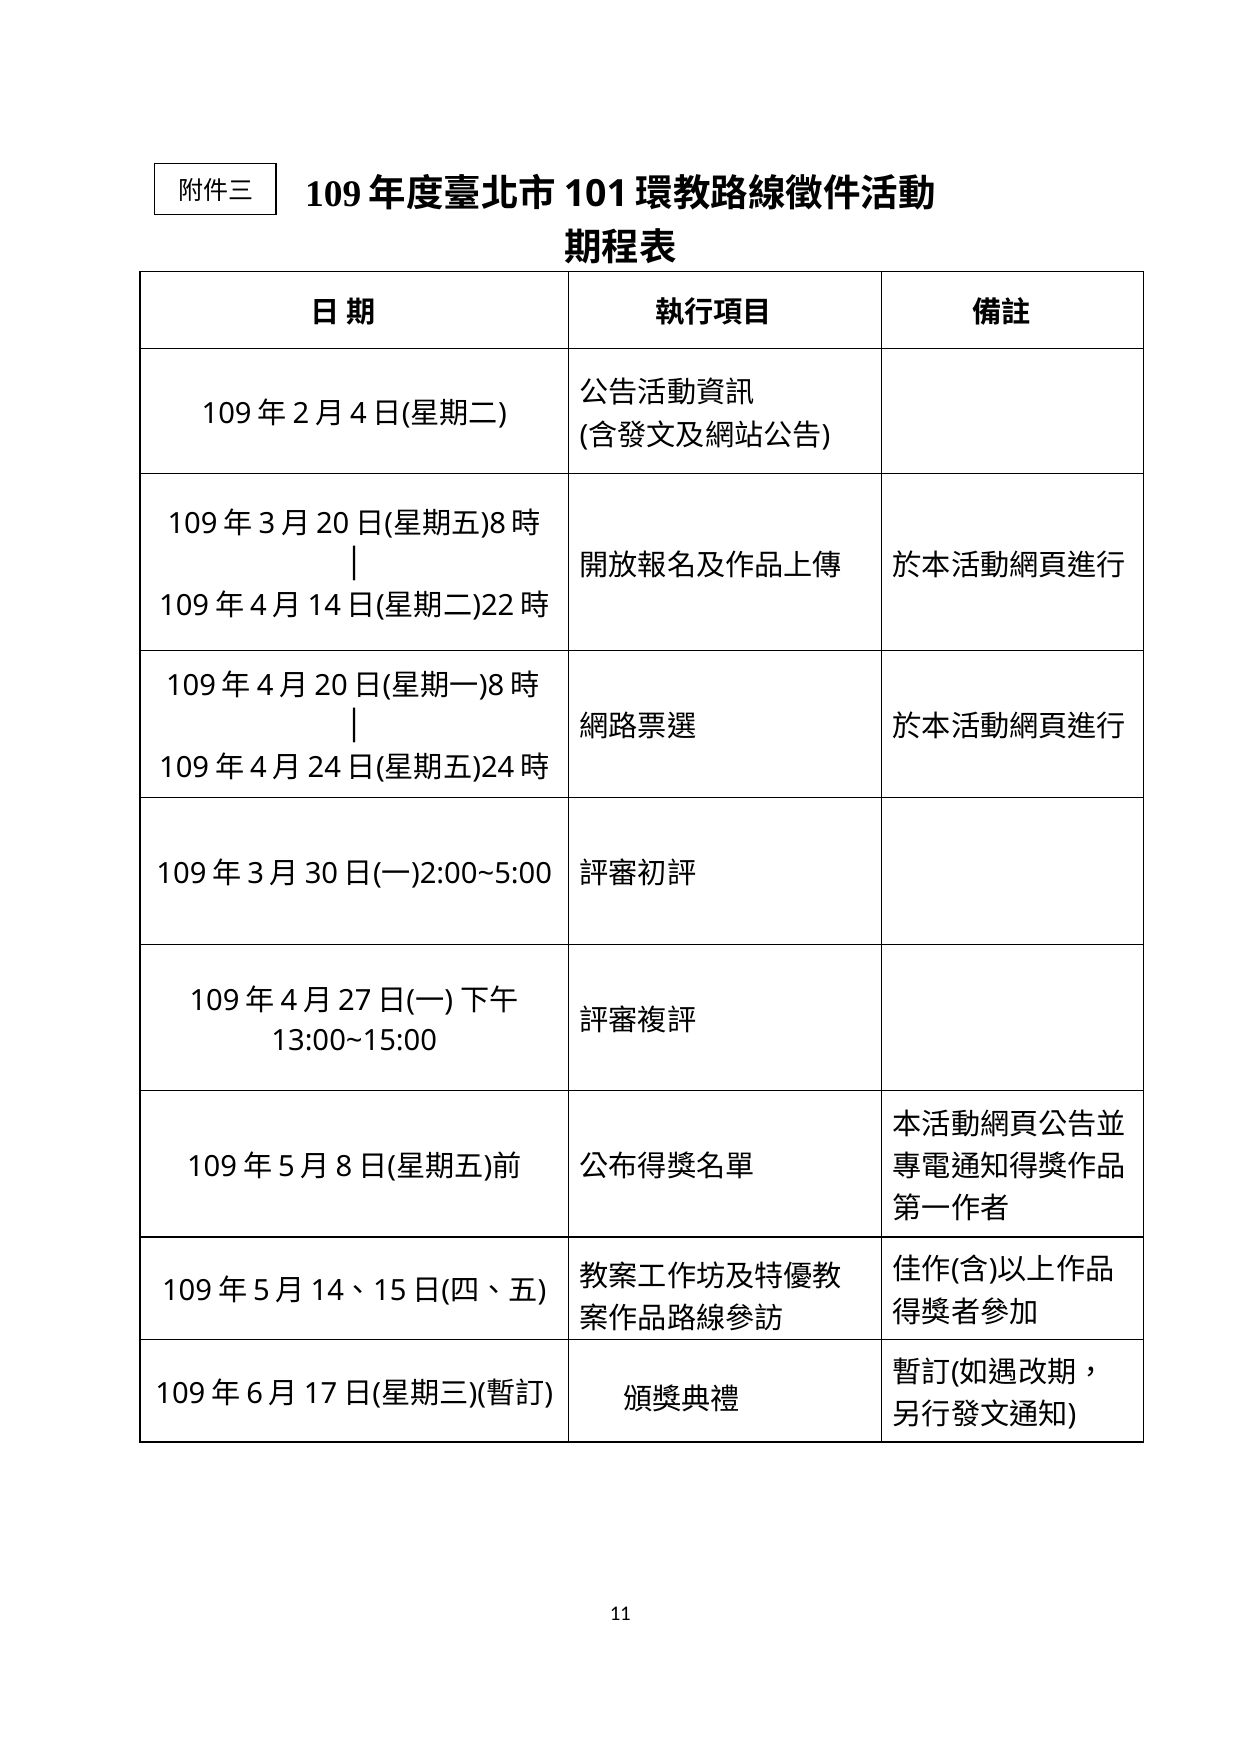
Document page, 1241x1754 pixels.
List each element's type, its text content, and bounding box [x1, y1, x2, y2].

table_header 執行項目 [569, 272, 881, 348]
table_header 日 期 [141, 272, 568, 348]
table_cell 109年3月30日(一)2:00~5:00 [141, 798, 568, 944]
table_cell 公告活動資訊 (含發文及網站公告) [569, 349, 881, 473]
table_cell 109年3月20日(星期五)8時 │ 109年4月14日(星期二)22時 [141, 474, 568, 650]
table_cell 109年6月17日(星期三)(暫訂) [141, 1340, 568, 1441]
table_cell 暫訂(如遇改期，另行發文通知) [882, 1340, 1143, 1441]
table_cell 109年4月27日(一) 下午13:00~15:00 [141, 945, 568, 1090]
table_cell 評審初評 [569, 798, 881, 944]
table_cell 本活動網頁公告並專電通知得獎作品第一作者 [882, 1091, 1143, 1236]
table_header 備註 [882, 272, 1143, 348]
table_cell 109年5月14、15日(四、五) [141, 1238, 568, 1339]
text 109年度臺北市101環教路線徵件活動 [187, 162, 1053, 217]
table_cell 公布得獎名單 [569, 1091, 881, 1236]
table_cell 於本活動網頁進行 [882, 474, 1143, 650]
table_cell 開放報名及作品上傳 [569, 474, 881, 650]
table_cell 109年2月4日(星期二) [141, 349, 568, 473]
table_cell 佳作(含)以上作品得獎者參加 [882, 1238, 1143, 1339]
text 期程表 [187, 217, 1053, 271]
table_cell [882, 349, 1143, 473]
table_cell 網路票選 [569, 651, 881, 797]
table_cell 109年4月20日(星期一)8時 │ 109年4月24日(星期五)24時 [141, 651, 568, 797]
table_cell [882, 798, 1143, 944]
table_cell [882, 945, 1143, 1090]
table_cell 頒獎典禮 [569, 1340, 881, 1441]
table_cell 教案工作坊及特優教案作品路線參訪 [569, 1238, 881, 1339]
table_cell 109年5月8日(星期五)前 [141, 1091, 568, 1236]
table_cell 評審複評 [569, 945, 881, 1090]
table_cell 於本活動網頁進行 [882, 651, 1143, 797]
